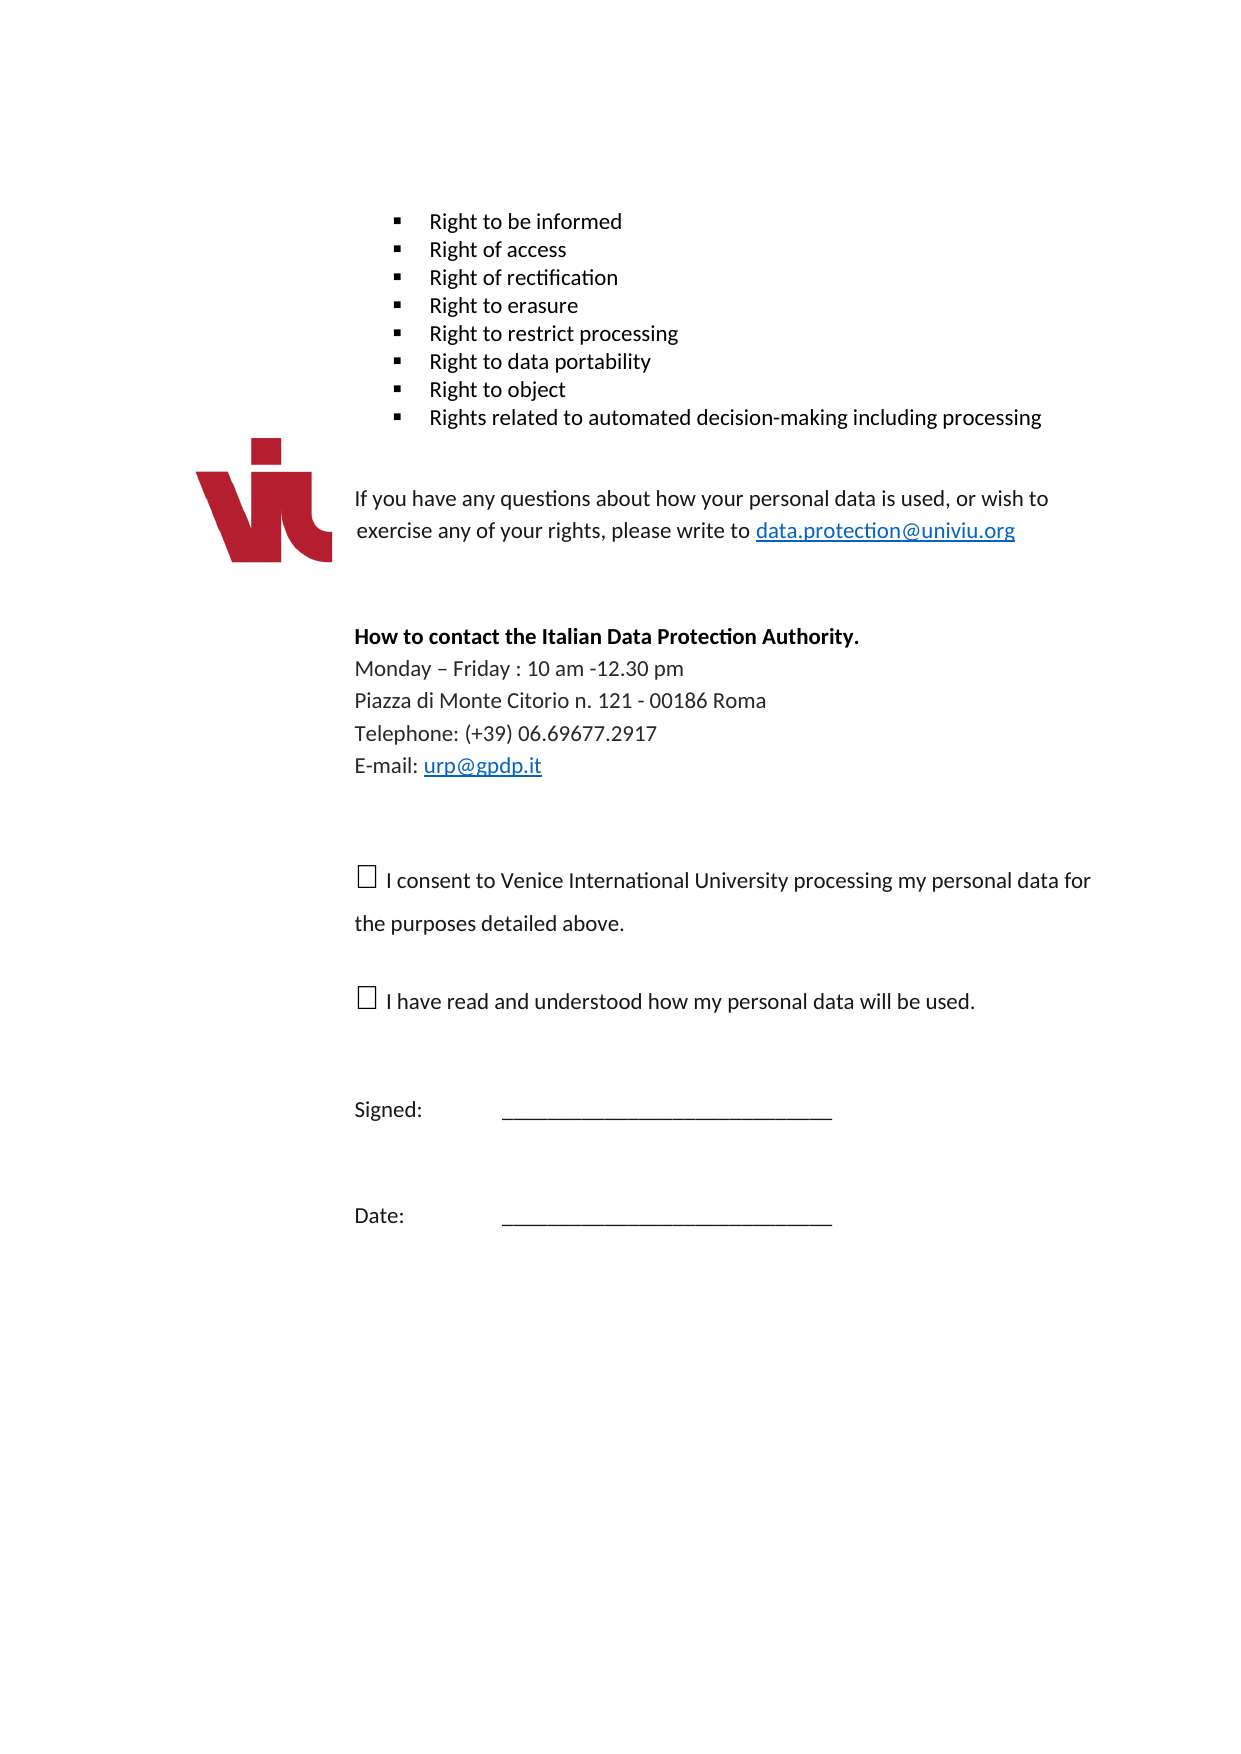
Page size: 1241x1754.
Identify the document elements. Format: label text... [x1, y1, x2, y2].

text 􀕿 I consent to Venice International University processing my personal data for the purposes detailed above. [354, 857, 1122, 937]
list Right to data portability [392, 347, 1122, 375]
text 􀕿 I have read and understood how my personal data will be used. [354, 978, 1122, 1016]
picture [186, 427, 338, 566]
list Right to object [392, 375, 1122, 403]
list Right to erasure [392, 291, 1122, 319]
list Right of rectification [392, 263, 1122, 291]
list Right to restrict processing [392, 319, 1122, 347]
list Right of access [392, 235, 1122, 263]
list Rights related to automated decision-making including processing [392, 403, 1122, 431]
text If you have any questions about how your personal data is used, or wish to exercise any of your rights, please write to data.protection@univiu.org [354, 484, 1122, 544]
text Signed: _____________________________ [354, 1095, 1122, 1123]
text How to contact the Italian Data Protection Authority. Monday – Friday : 10 am -12.30 pm Piazza di Monte Citorio n. 121 - 00186 Roma Telephone: (+39) 06.69677.2917 E-mail: urp@gpdp.it [354, 622, 1122, 779]
list Right to be informed [392, 207, 1122, 235]
text Date: _____________________________ [354, 1201, 1122, 1229]
